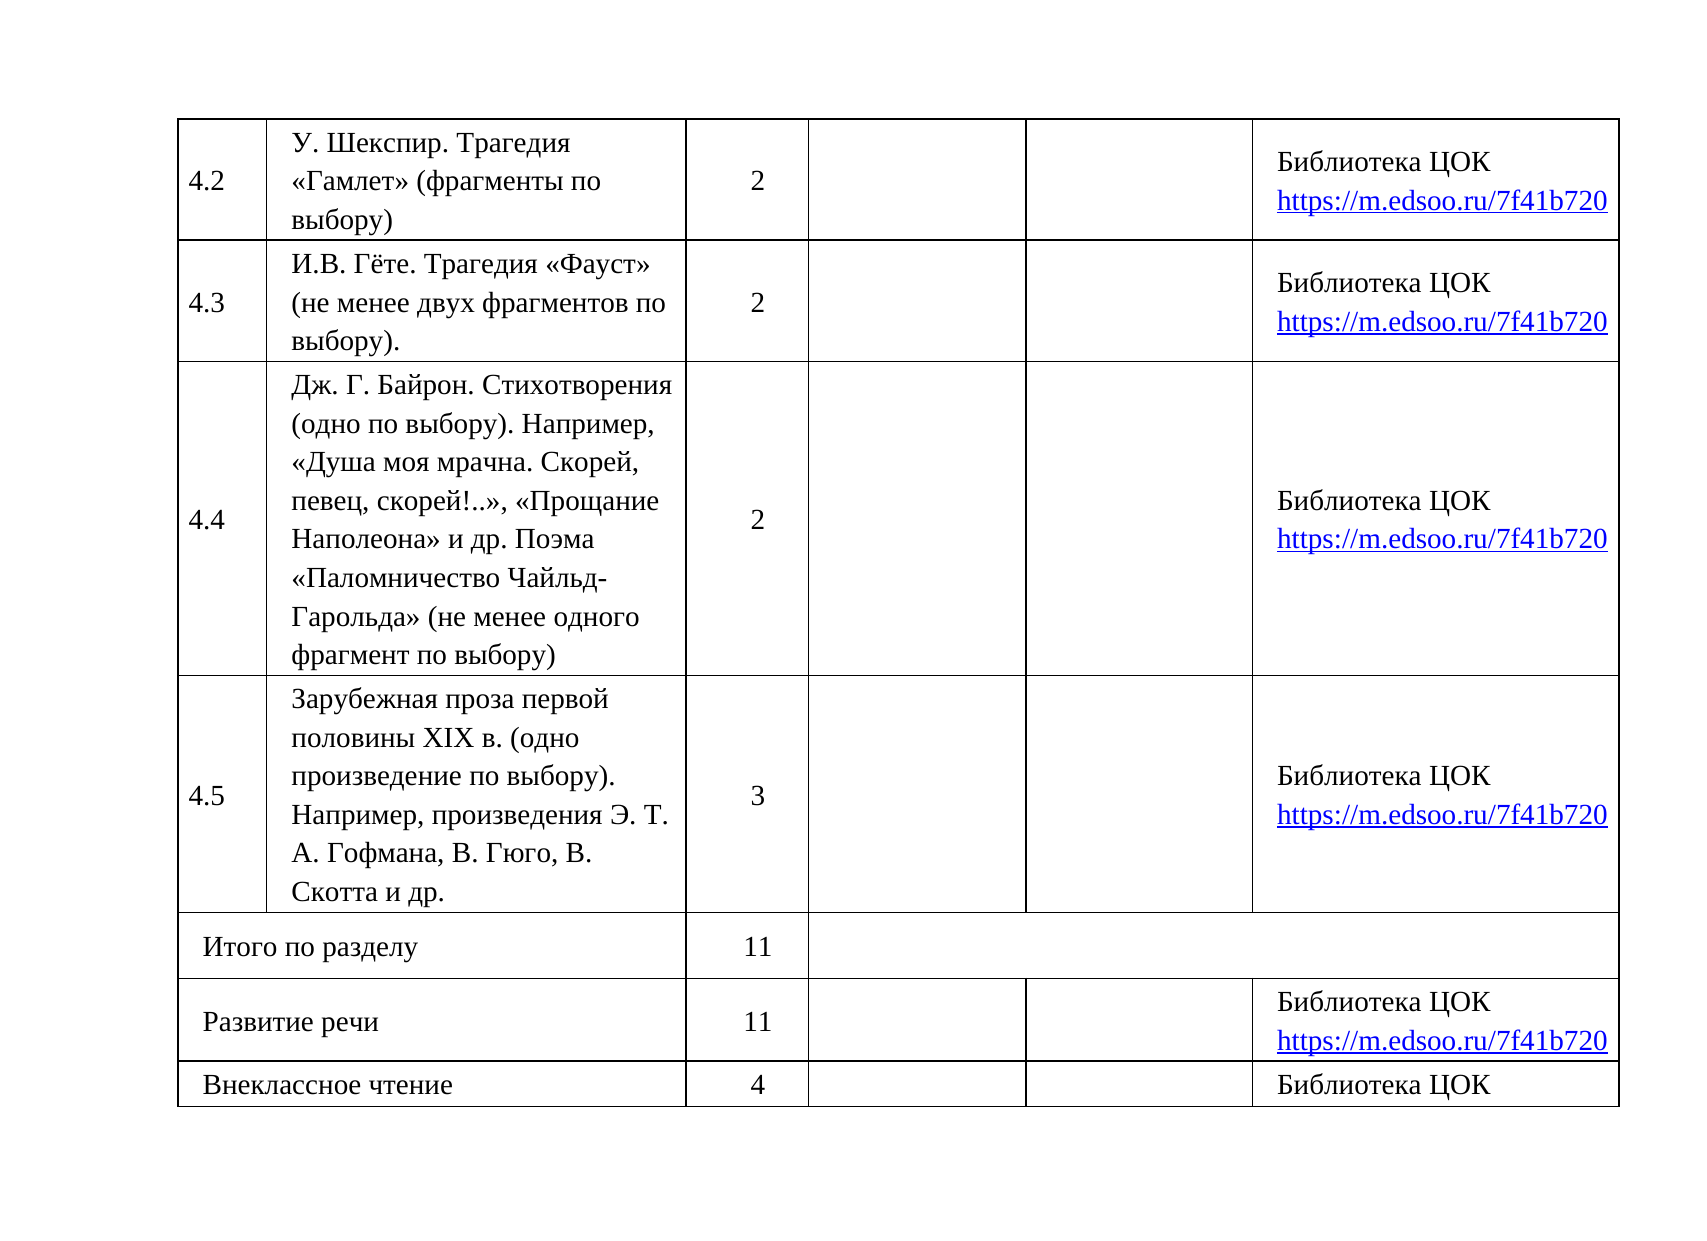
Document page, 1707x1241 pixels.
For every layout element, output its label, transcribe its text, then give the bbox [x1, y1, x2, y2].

table_cell 3 [687, 676, 808, 911]
table_cell [1027, 241, 1252, 361]
table_cell 4 [687, 1062, 808, 1106]
table_cell [809, 1062, 1025, 1106]
table_cell [809, 979, 1025, 1060]
table_cell 2 [687, 241, 808, 361]
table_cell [1253, 241, 1618, 361]
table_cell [1253, 979, 1618, 1060]
table_cell [1027, 362, 1252, 674]
table_cell 4.2 [179, 120, 266, 239]
table_cell Внеклассное чтение [179, 1062, 685, 1106]
table_cell [1027, 1062, 1252, 1106]
table_cell 11 [687, 913, 808, 978]
table_cell [1027, 979, 1252, 1060]
table_cell Дж. Г. Байрон. Стихотворения (одно по выбору). Например, «Душа моя мрачна. Скорей, певец, скорей!..», «Прощание Наполеона» и др. Поэма «Паломничество Чайльд-Гарольда» (не менее одного фрагмент по выбору) [267, 362, 685, 674]
table_cell 11 [687, 979, 808, 1060]
table_cell 2 [687, 120, 808, 239]
table_cell 4.4 [179, 362, 266, 674]
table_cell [1253, 676, 1618, 911]
table_cell [809, 241, 1025, 361]
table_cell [1253, 120, 1618, 239]
table_cell [1027, 120, 1252, 239]
table_cell Развитие речи [179, 979, 685, 1060]
table_cell [809, 676, 1025, 911]
table_cell 4.3 [179, 241, 266, 361]
table_cell Итого по разделу [179, 913, 685, 978]
table_cell У. Шекспир. Трагедия «Гамлет» (фрагменты по выбору) [267, 120, 685, 239]
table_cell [1253, 1062, 1618, 1106]
table_cell 4.5 [179, 676, 266, 911]
table_cell Библиотека ЦОК https://m.edsoo.ru/7f41b720 [1253, 362, 1618, 674]
table_cell Зарубежная проза первой половины XIX в. (одно произведение по выбору). Например, произведения Э. Т. А. Гофмана, В. Гюго, В. Скотта и др. [267, 676, 685, 911]
table_cell [809, 913, 1618, 978]
table_cell И.В. Гёте. Трагедия «Фауст» (не менее двух фрагментов по выбору). [267, 241, 685, 361]
table_cell 2 [687, 362, 808, 674]
table_cell [809, 362, 1025, 674]
table_cell [809, 120, 1025, 239]
table_cell [1027, 676, 1252, 911]
